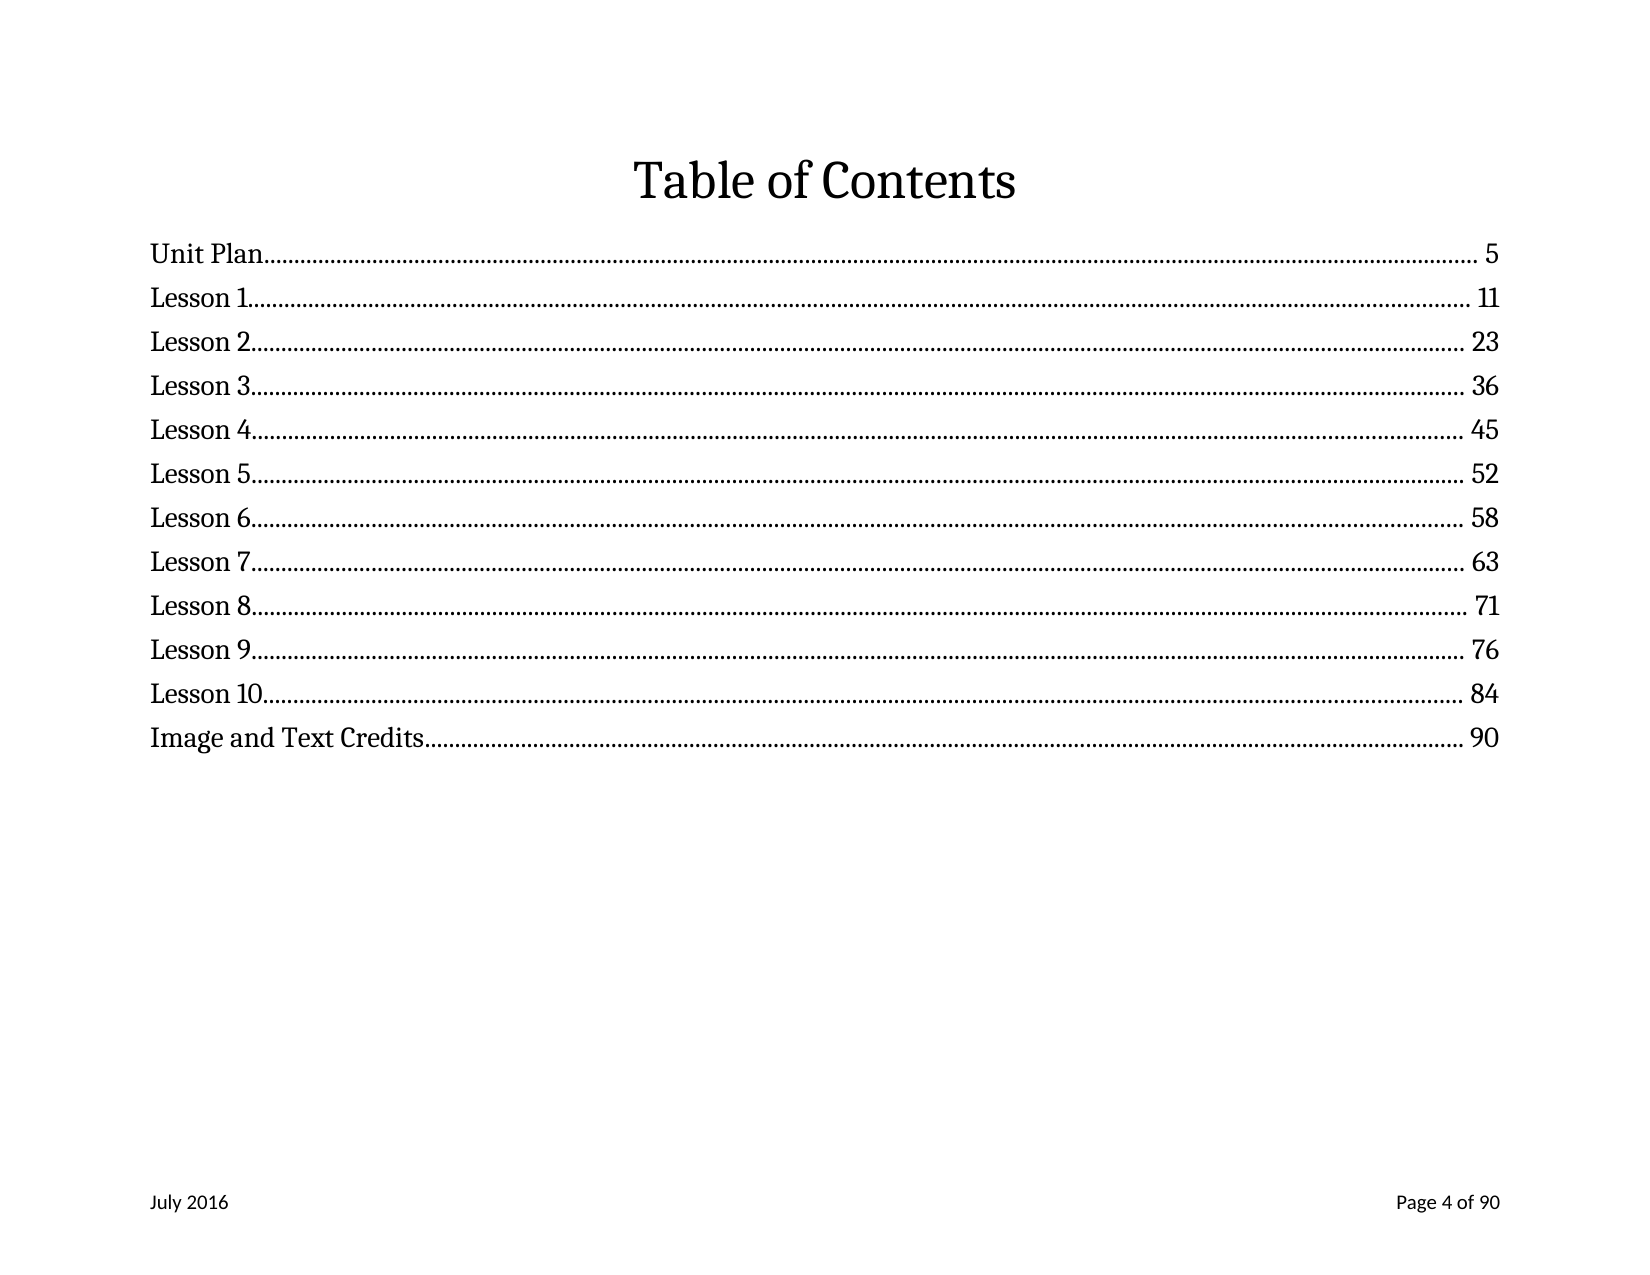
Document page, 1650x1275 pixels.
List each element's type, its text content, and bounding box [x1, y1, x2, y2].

text Table of Contents [150, 150, 1500, 212]
text Lesson 6 58 [150, 501, 1500, 534]
text Lesson 1 11 [150, 281, 1500, 315]
text Lesson 7 63 [150, 545, 1500, 578]
text Lesson 3 36 [150, 369, 1500, 403]
text Lesson 8 71 [150, 589, 1500, 622]
text Lesson 9 76 [150, 633, 1500, 666]
text Lesson 10 84 [150, 677, 1500, 710]
text Lesson 4 45 [150, 413, 1500, 447]
text Image and Text Credits 90 [150, 721, 1500, 754]
text Lesson 2 23 [150, 325, 1500, 359]
text Unit Plan 5 [150, 237, 1500, 271]
text Lesson 5 52 [150, 457, 1500, 491]
